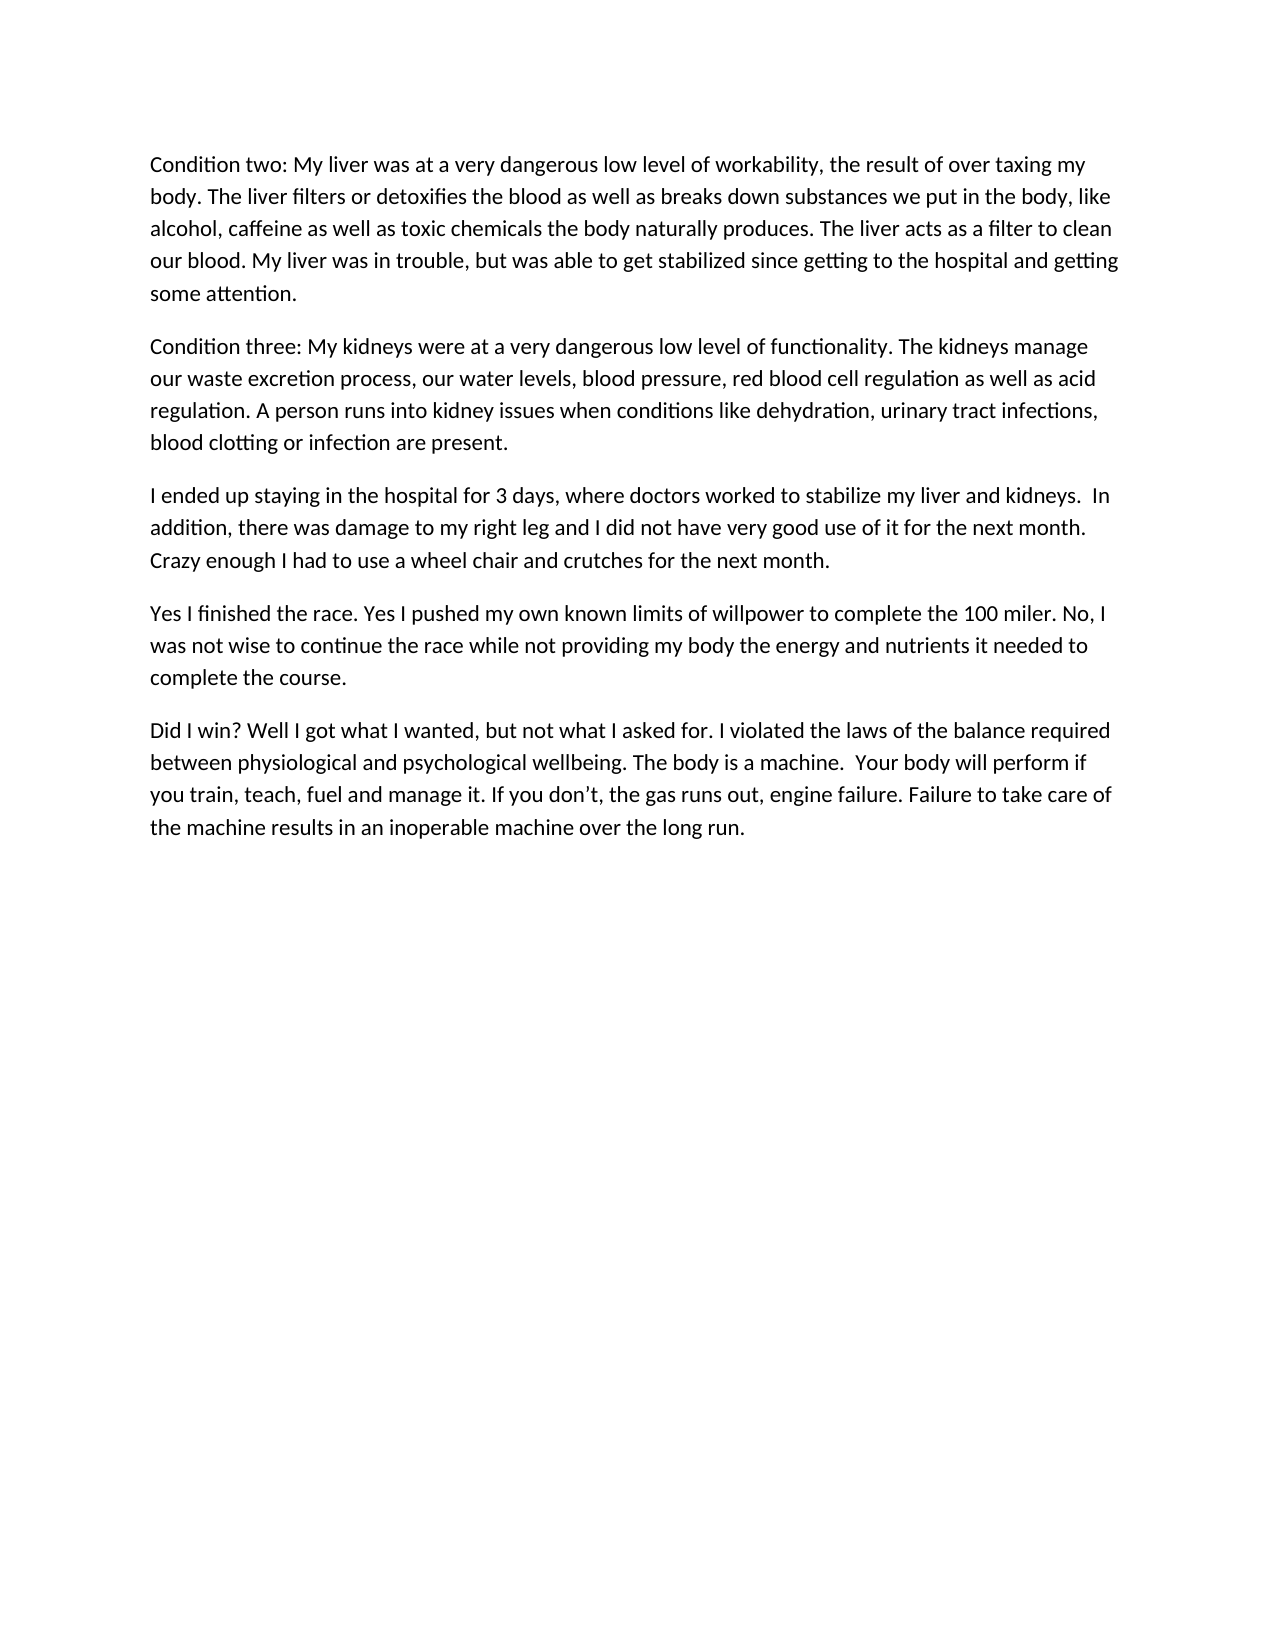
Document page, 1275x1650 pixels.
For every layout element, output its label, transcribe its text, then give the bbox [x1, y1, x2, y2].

text Yes I finished the race. Yes I pushed my own known limits of willpower to complete the 100 miler. No, I was not wise to continue the race while not providing my body the energy and nutrients it needed to complete the course. [150, 599, 1125, 691]
text Condition two: My liver was at a very dangerous low level of workability, the result of over taxing my body. The liver filters or detoxifies the blood as well as breaks down substances we put in the body, like alcohol, caffeine as well as toxic chemicals the body naturally produces. The liver acts as a filter to clean our blood. My liver was in trouble, but was able to get stabilized since getting to the hospital and getting some attention. [150, 150, 1125, 307]
text Did I win? Well I got what I wanted, but not what I asked for. I violated the laws of the balance required between physiological and psychological wellbeing. The body is a machine. Your body will perform if you train, teach, fuel and manage it. If you don’t, the gas runs out, engine failure. Failure to take care of the machine results in an inoperable machine over the long run. [150, 716, 1125, 841]
text I ended up staying in the hospital for 3 days, where doctors worked to stabilize my liver and kidneys. In addition, there was damage to my right leg and I did not have very good use of it for the next month. Crazy enough I had to use a wheel chair and crutches for the next month. [150, 481, 1125, 574]
text Condition three: My kidneys were at a very dangerous low level of functionality. The kidneys manage our waste excretion process, our water levels, blood pressure, red blood cell regulation as well as acid regulation. A person runs into kidney issues when conditions like dehydration, urinary tract infections, blood clotting or infection are present. [150, 332, 1125, 456]
